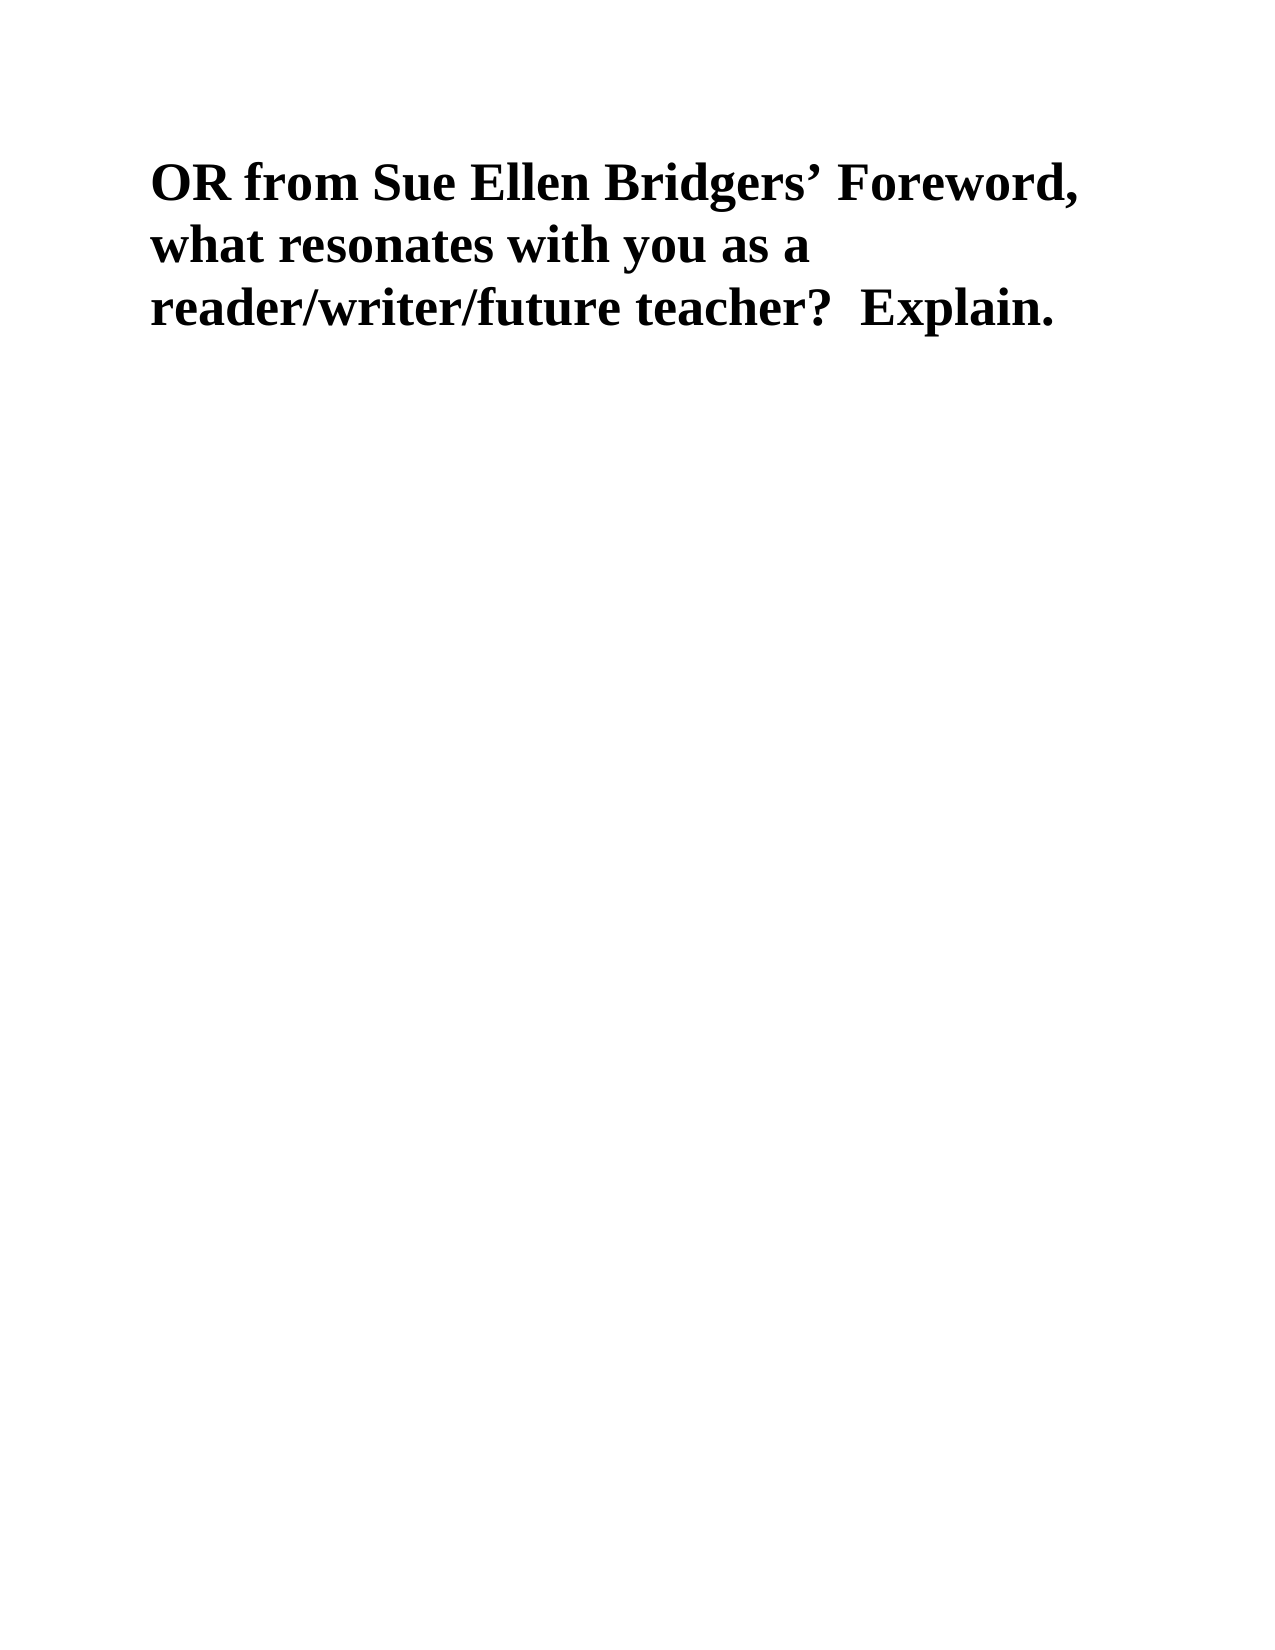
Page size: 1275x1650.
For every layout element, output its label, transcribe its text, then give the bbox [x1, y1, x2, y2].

text OR from Sue Ellen Bridgers’ Foreword, what resonates with you as a reader/writer/future teacher? Explain. [150, 150, 1125, 337]
